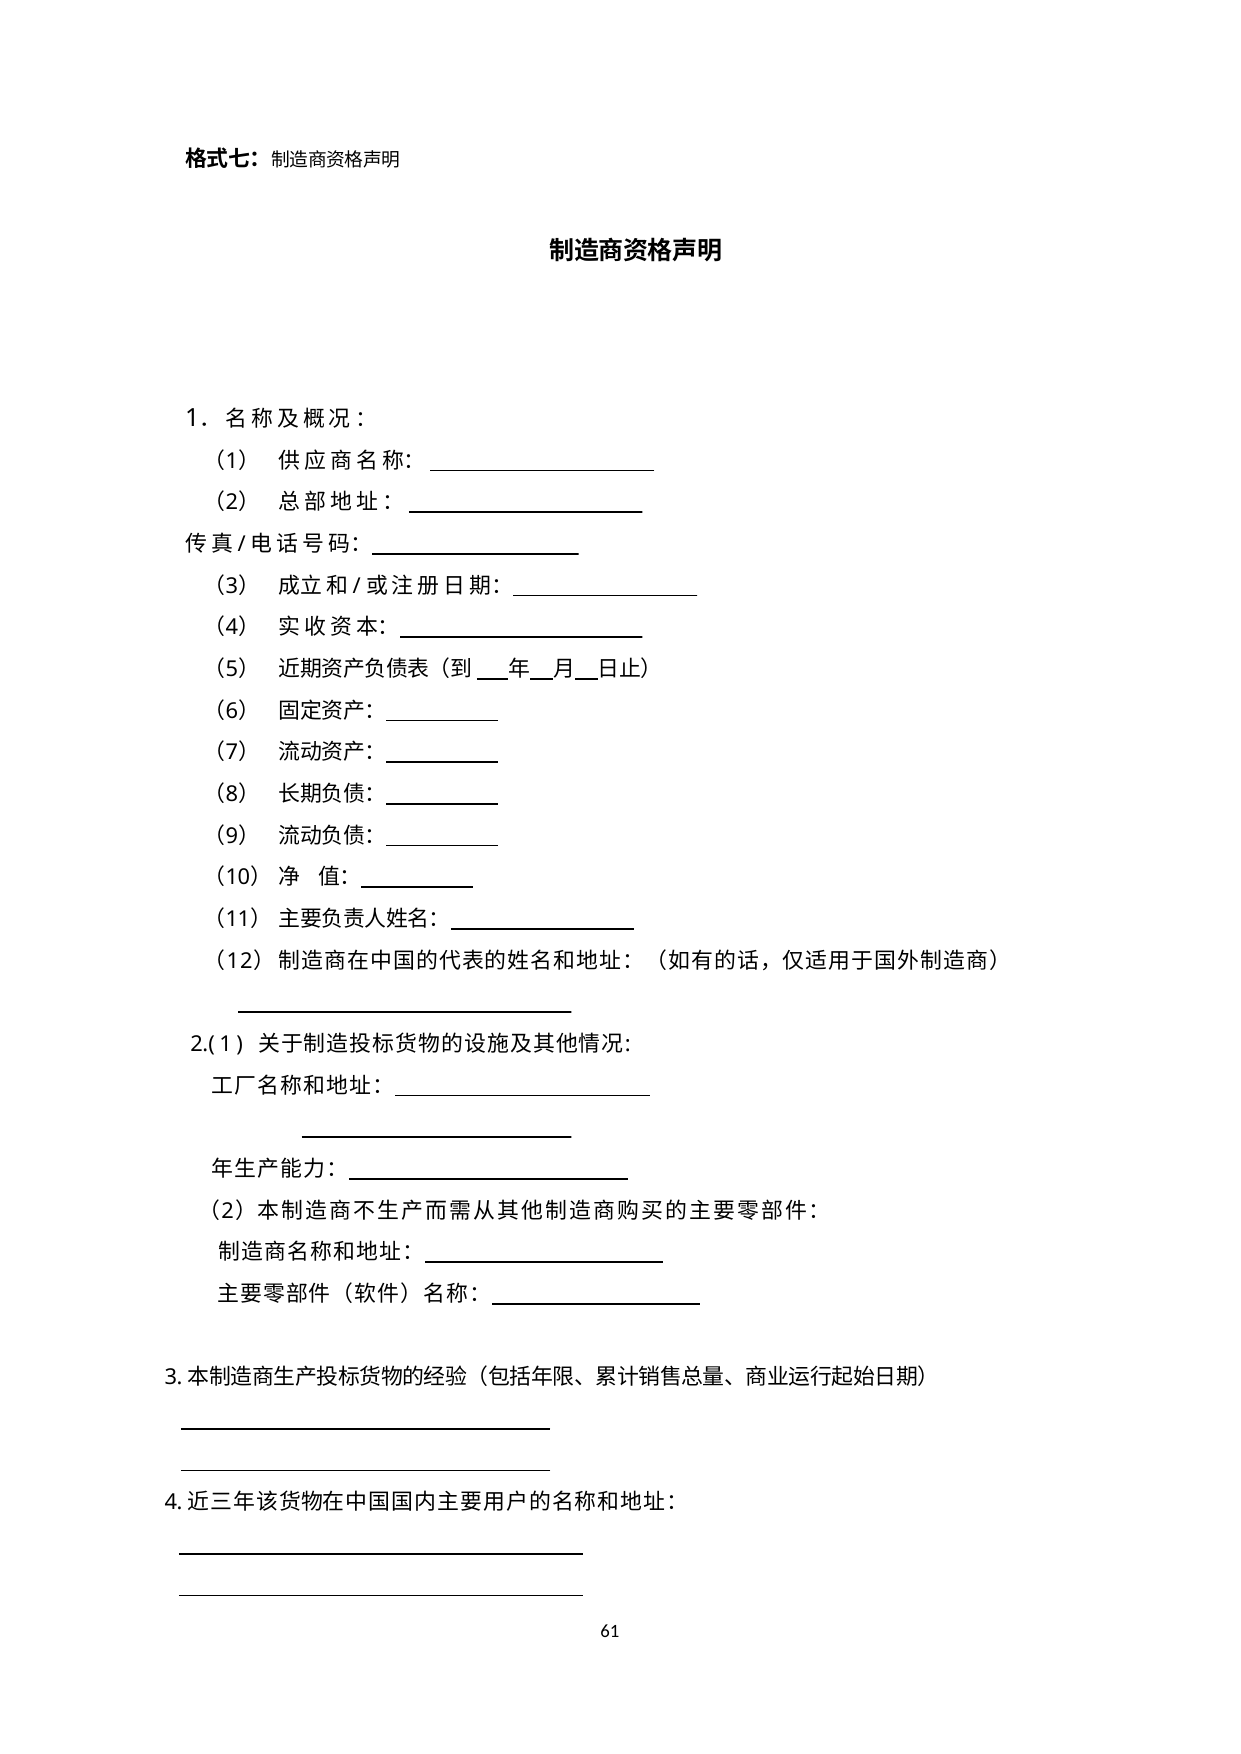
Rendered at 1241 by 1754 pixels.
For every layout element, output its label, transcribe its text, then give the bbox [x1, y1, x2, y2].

list 近期资产负债表（到 年 月 日止） [203, 643, 1087, 685]
list 成立 和 / 或 注 册 日 期： [203, 560, 1087, 601]
list 主要负责人姓名： [203, 893, 1087, 935]
list 供 应 商 名 称： [203, 435, 1087, 476]
text 年生产能力： [153, 1143, 1087, 1185]
list 净 值： [203, 851, 1087, 893]
list 固定资产： [203, 685, 1087, 726]
text 4. 近三年该货物在中国国内主要用户的名称和地址： [153, 1476, 1087, 1518]
list 流动资产： [203, 726, 1087, 768]
text 2.(1) 关于制造投标货物的设施及其他情况: [153, 1018, 1087, 1060]
text （2）本制造商不生产而需从其他制造商购买的主要零部件： [153, 1185, 1087, 1226]
text 制造商名称和地址： [153, 1226, 1087, 1268]
list 总 部 地 址 ： [203, 476, 1087, 518]
list 制造商在中国的代表的姓名和地址：（如有的话，仅适用于国外制造商） [203, 935, 1087, 976]
text 1． 名 称 及 概 况 ： [153, 393, 1087, 435]
text 格式七：制造商资格声明 [153, 133, 1087, 174]
list 实 收 资 本： [203, 601, 1087, 643]
text 制造商资格声明 [153, 226, 1087, 268]
list 流动负债： [203, 810, 1087, 851]
list 长期负债： [203, 768, 1087, 810]
text 传 真 / 电 话 号 码： [153, 518, 1087, 560]
text 主要零部件（软件）名称： [153, 1268, 1087, 1310]
text 3. 本制造商生产投标货物的经验（包括年限、累计销售总量、商业运行起始日期） [153, 1351, 1087, 1393]
text 工厂名称和地址： [153, 1060, 1087, 1101]
